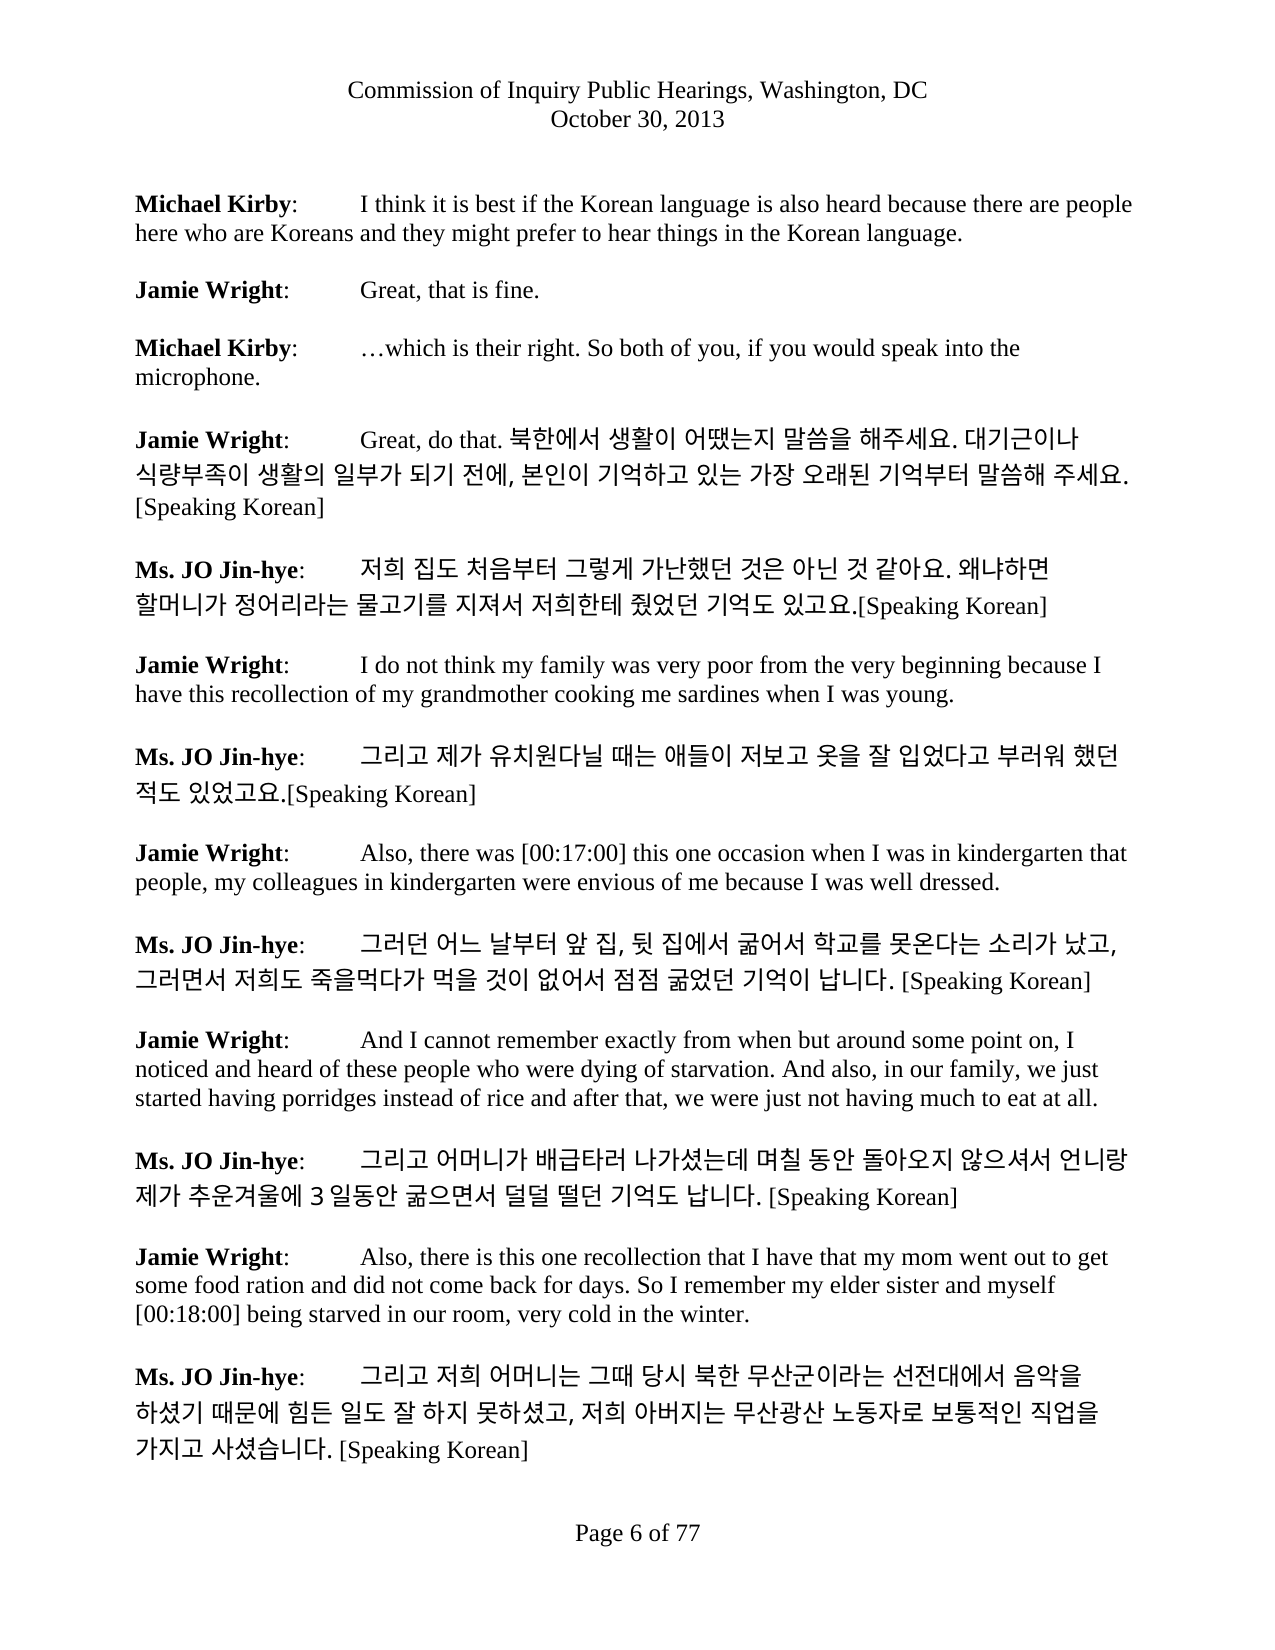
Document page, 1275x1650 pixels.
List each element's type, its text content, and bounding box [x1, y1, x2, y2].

text Jamie Wright: Also, there is this one recollection that I have that my mom went out to get some food ration and did not come back for days. So I remember my elder sister and myself [00:18:00] being starved in our room, very cold in the winter. [135, 1242, 1140, 1328]
text Jamie Wright: And I cannot remember exactly from when but around some point on, I noticed and heard of these people who were dying of starvation. And also, in our family, we just started having porridges instead of rice and after that, we were just not having much to eat at all. [135, 1026, 1140, 1112]
text Ms. JO Jin-hye: 그리고 제가 유치원다닐 때는 애들이 저보고 옷을 잘 입었다고 부러워 했던 적도 있었고요.[Speaking Korean] [135, 737, 1140, 809]
text Jamie Wright: Also, there was [00:17:00] this one occasion when I was in kindergarten that people, my colleagues in kindergarten were envious of me because I was well dressed. [135, 838, 1140, 896]
text Ms. JO Jin-hye: 저희 집도 처음부터 그렇게 가난했던 것은 아닌 것 같아요. 왜냐하면 할머니가 정어리라는 물고기를 지져서 저희한테 줬었던 기억도 있고요.[Speaking Korean] [135, 549, 1140, 622]
text Jamie Wright: I do not think my family was very poor from the very beginning because I have this recollection of my grandmother cooking me sardines when I was young. [135, 651, 1140, 708]
text Michael Kirby: I think it is best if the Korean language is also heard because there are people here who are Koreans and they might prefer to hear things in the Korean language. [135, 189, 1140, 247]
text Ms. JO Jin-hye: 그러던 어느 날부터 앞 집, 뒷 집에서 굶어서 학교를 못온다는 소리가 났고, 그러면서 저희도 죽을먹다가 먹을 것이 없어서 점점 굶었던 기억이 납니다. [Speaking Korean] [135, 924, 1140, 997]
text Jamie Wright: Great, that is fine. [135, 276, 1140, 304]
text Michael Kirby: …which is their right. So both of you, if you would speak into the microphone. [135, 333, 1140, 391]
text Ms. JO Jin-hye: 그리고 저희 어머니는 그때 당시 북한 무산군이라는 선전대에서 음악을 하셨기 때문에 힘든 일도 잘 하지 못하셨고, 저희 아버지는 무산광산 노동자로 보통적인 직업을 가지고 사셨습니다. [Speaking Korean] [135, 1357, 1140, 1466]
text Ms. JO Jin-hye: 그리고 어머니가 배급타러 나가셨는데 며칠 동안 돌아오지 않으셔서 언니랑 제가 추운겨울에 3일동안 굶으면서 덜덜 떨던 기억도 납니다. [Speaking Korean] [135, 1141, 1140, 1213]
text Jamie Wright: Great, do that. 북한에서 생활이 어땠는지 말씀을 해주세요. 대기근이나 식량부족이 생활의 일부가 되기 전에, 본인이 기억하고 있는 가장 오래된 기억부터 말씀해 주세요.[Speaking Korean] [135, 419, 1140, 521]
